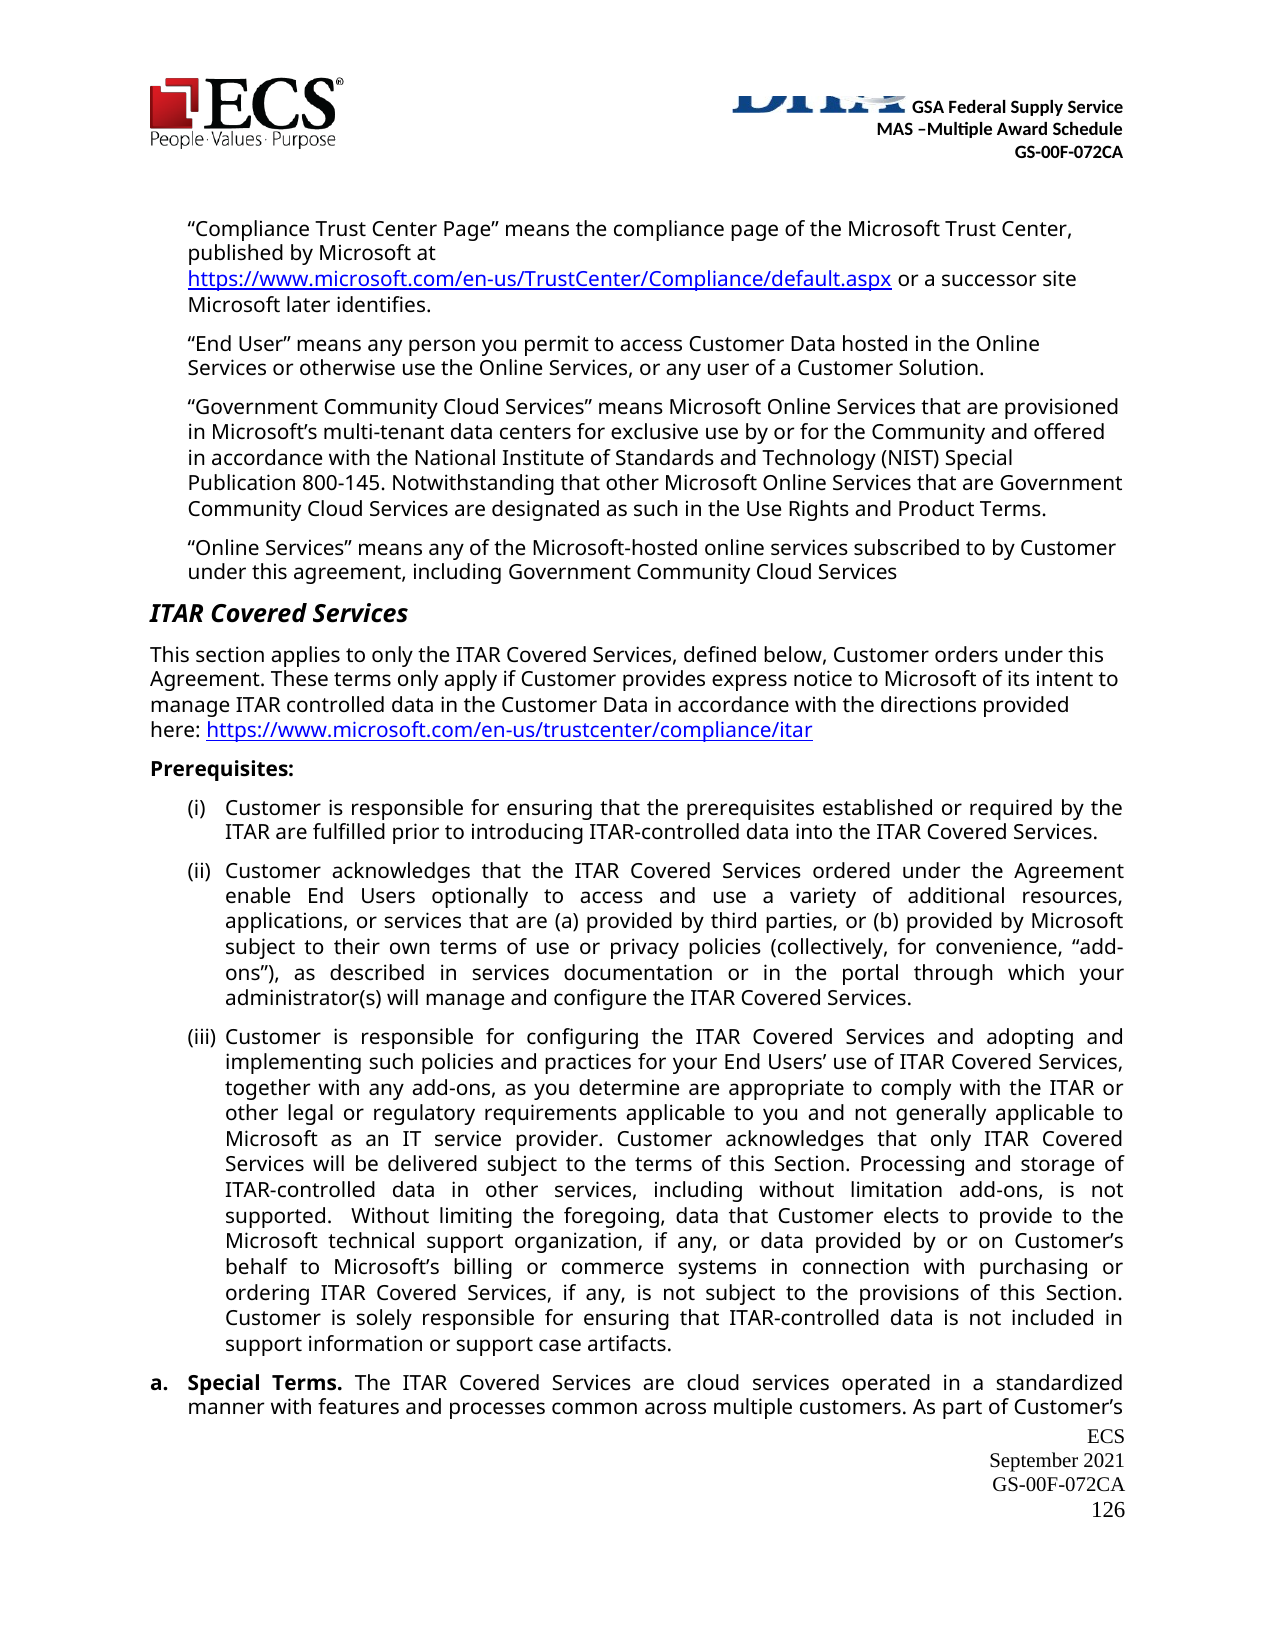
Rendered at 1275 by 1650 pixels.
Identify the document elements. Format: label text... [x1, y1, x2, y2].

text “Government Community Cloud Services” means Microsoft Online Services that are provisioned in Microsoft’s multi-tenant data centers for exclusive use by or for the Community and offered in accordance with the National Institute of Standards and Technology (NIST) Special Publication 800-145. Notwithstanding that other Microsoft Online Services that are Government Community Cloud Services are designated as such in the Use Rights and Product Terms. [187, 394, 1125, 522]
text “Compliance Trust Center Page” means the compliance page of the Microsoft Trust Center, published by Microsoft at https://www.microsoft.com/en-us/TrustCenter/Compliance/default.aspx or a successor site Microsoft later identifies. [187, 216, 1125, 318]
text Prerequisites: [150, 756, 1125, 782]
list Customer acknowledges that the ITAR Covered Services ordered under the Agreement enable End Users optionally to access and use a variety of additional resources, applications, or services that are (a) provided by third parties, or (b) provided by Microsoft subject to their own terms of use or privacy policies (collectively, for convenience, “add-ons”), as described in services documentation or in the portal through which your administrator(s) will manage and configure the ITAR Covered Services. [187, 858, 1125, 1012]
text This section applies to only the ITAR Covered Services, defined below, Customer orders under this Agreement. These terms only apply if Customer provides express notice to Microsoft of its intent to manage ITAR controlled data in the Customer Data in accordance with the directions provided here: https://www.microsoft.com/en-us/trustcenter/compliance/itar [150, 642, 1125, 744]
text ITAR Covered Services [150, 598, 1125, 629]
list Customer is responsible for ensuring that the prerequisites established or required by the ITAR are fulfilled prior to introducing ITAR-controlled data into the ITAR Covered Services. [187, 794, 1125, 846]
text “Online Services” means any of the Microsoft-hosted online services subscribed to by Customer under this agreement, including Government Community Cloud Services [187, 535, 1125, 586]
list Customer is responsible for configuring the ITAR Covered Services and adopting and implementing such policies and practices for your End Users’ use of ITAR Covered Services, together with any add-ons, as you determine are appropriate to comply with the ITAR or other legal or regulatory requirements applicable to you and not generally applicable to Microsoft as an IT service provider. Customer acknowledges that only ITAR Covered Services will be delivered subject to the terms of this Section. Processing and storage of ITAR-controlled data in other services, including without limitation add-ons, is not supported. Without limiting the foregoing, data that Customer elects to provide to the Microsoft technical support organization, if any, or data provided by or on Customer’s behalf to Microsoft’s billing or commerce systems in connection with purchasing or ordering ITAR Covered Services, if any, is not subject to the provisions of this Section. Customer is solely responsible for ensuring that ITAR-controlled data is not included in support information or support case artifacts. [187, 1024, 1125, 1357]
text “End User” means any person you permit to access Customer Data hosted in the Online Services or otherwise use the Online Services, or any user of a Customer Solution. [187, 331, 1125, 382]
picture [150, 75, 344, 149]
picture [732, 96, 908, 113]
